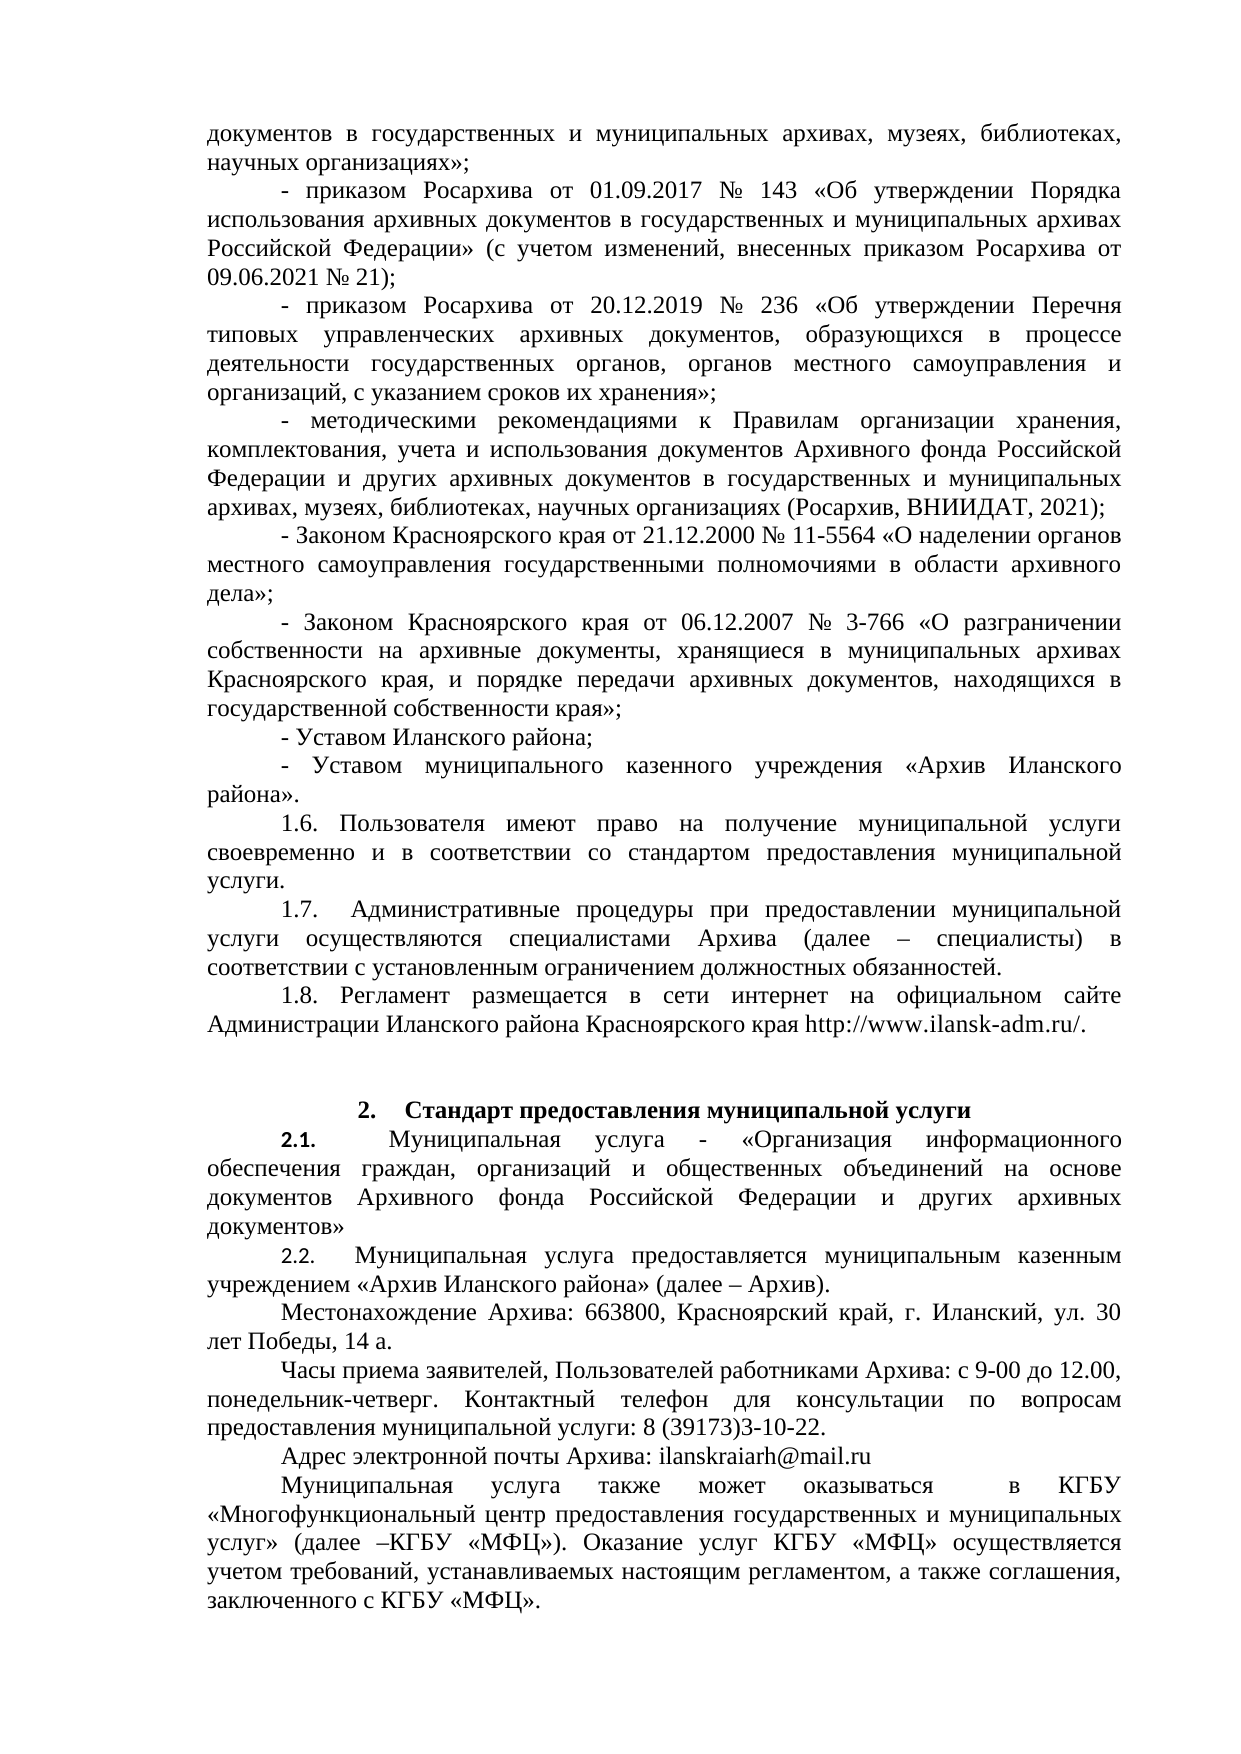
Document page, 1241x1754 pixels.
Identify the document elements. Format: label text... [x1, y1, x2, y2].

text - приказом Росархива от 01.09.2017 № 143 «Об утверждении Порядка использования архивных документов в государственных и муниципальных архивах Российской Федерации» (с учетом изменений, внесенных приказом Росархива от 09.06.2021 № 21); [207, 176, 1122, 291]
text 1.6. Пользователя имеют право на получение муниципальной услуги своевременно и в соответствии со стандартом предоставления муниципальной услуги. [207, 808, 1122, 894]
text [207, 118, 1122, 176]
text - Уставом муниципального казенного учреждения «Архив Иланского района». [207, 751, 1122, 808]
text Адрес электронной почты Архива: ilanskraiarh@mail.ru [207, 1441, 1122, 1470]
text - Законом Красноярского края от 21.12.2000 № 11-5564 «О наделении органов местного самоуправления государственными полномочиями в области архивного дела»; [207, 521, 1122, 607]
list Муниципальная услуга предоставляется муниципальным казенным учреждением «Архив Иланского района» (далее – Архив). [207, 1240, 1122, 1297]
text Местонахождение Архива: 663800, Красноярский край, г. Иланский, ул. 30 лет Победы, 14 а. [207, 1297, 1122, 1355]
text - приказом Росархива от 20.12.2019 № 236 «Об утверждении Перечня типовых управленческих архивных документов, образующихся в процессе деятельности государственных органов, органов местного самоуправления и организаций, с указанием сроков их хранения»; [207, 291, 1122, 406]
text - Уставом Иланского района; [207, 722, 1122, 751]
text 1.7. Административные процедуры при предоставлении муниципальной услуги осуществляются специалистами Архива (далее – специалисты) в соответствии с установленным ограничением должностных обязанностей. [207, 894, 1122, 981]
list Муниципальная услуга - «Организация информационного обеспечения граждан, организаций и общественных объединений на основе документов Архивного фонда Российской Федерации и других архивных документов» [207, 1124, 1122, 1240]
list Стандарт предоставления муниципальной услуги [207, 1096, 1122, 1124]
text Часы приема заявителей, Пользователей работниками Архива: с 9-00 до 12.00, понедельник-четверг. Контактный телефон для консультации по вопросам предоставления муниципальной услуги: 8 (39173)3-10-22. [207, 1355, 1122, 1441]
text - Законом Красноярского края от 06.12.2007 № 3-766 «О разграничении собственности на архивные документы, хранящиеся в муниципальных архивах Красноярского края, и порядке передачи архивных документов, находящихся в государственной собственности края»; [207, 607, 1122, 722]
text - методическими рекомендациями к Правилам организации хранения, комплектования, учета и использования документов Архивного фонда Российской Федерации и других архивных документов в государственных и муниципальных архивах, музеях, библиотеках, научных организациях (Росархив, ВНИИДАТ, 2021); [207, 406, 1122, 521]
text Муниципальная услуга также может оказываться в КГБУ «Многофункциональный центр предоставления государственных и муниципальных услуг» (далее –КГБУ «МФЦ»). Оказание услуг КГБУ «МФЦ» осуществляется учетом требований, устанавливаемых настоящим регламентом, а также соглашения, заключенного с КГБУ «МФЦ». [207, 1470, 1122, 1614]
text 1.8. Регламент размещается в сети интернет на официальном сайте Администрации Иланского района Красноярского края http://www.ilansk-adm.ru/. [207, 981, 1122, 1038]
